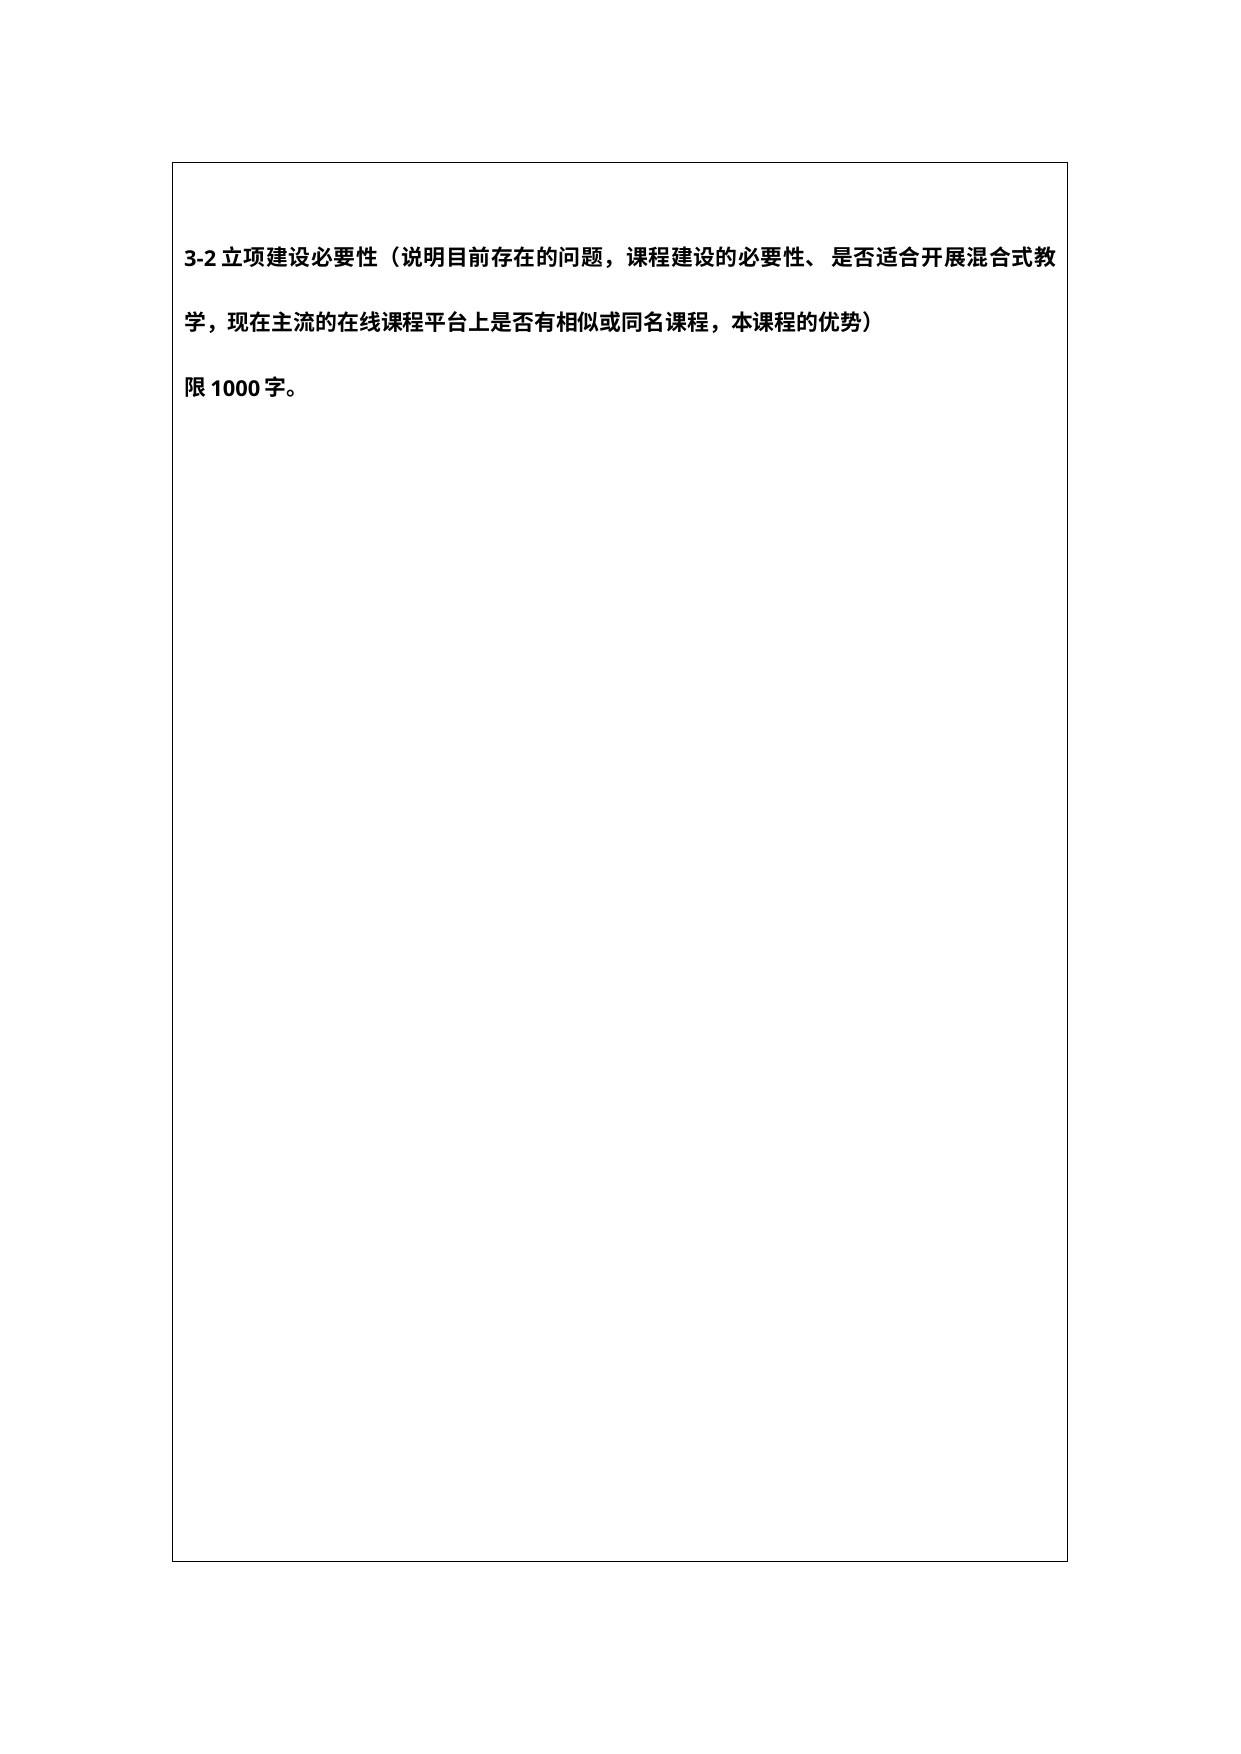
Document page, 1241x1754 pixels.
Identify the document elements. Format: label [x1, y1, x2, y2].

table_header [173, 163, 1067, 1561]
